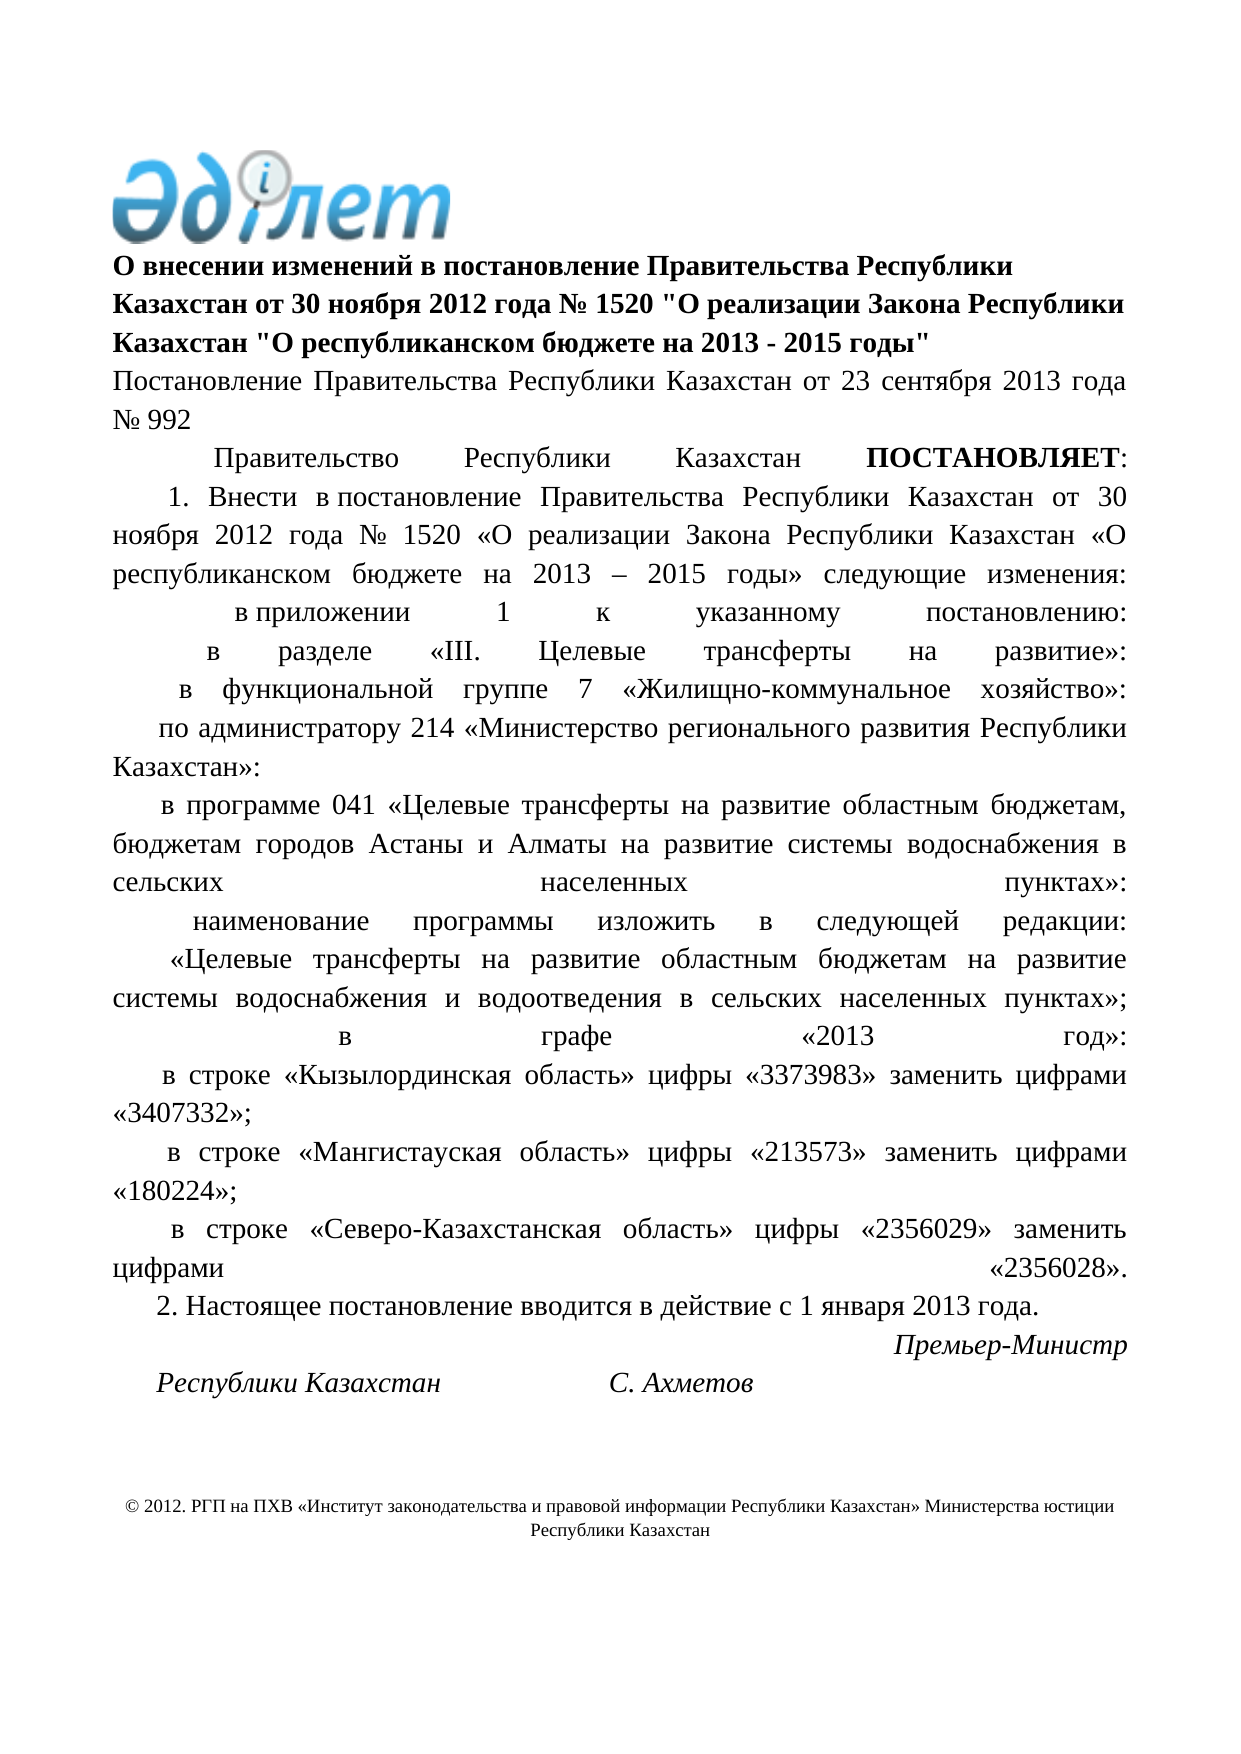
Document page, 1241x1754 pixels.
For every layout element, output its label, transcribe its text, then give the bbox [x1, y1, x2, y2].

text Постановление Правительства Республики Казахстан от 23 сентября 2013 года № 992 [112, 363, 1128, 435]
text Правительство Республики Казахстан ПОСТАНОВЛЯЕТ: 1. Внести в постановление Правительства Республики Казахстан от 30 ноября 2012 года № 1520 «О реализации Закона Республики Казахстан «О республиканском бюджете на 2013 – 2015 годы» следующие изменения: в приложении 1 к указанному постановлению: в разделе «III. Целевые трансферты на развитие»: в функциональной группе 7 «Жилищно-коммунальное хозяйство»: по администратору 214 «Министерство регионального развития Республики Казахстан»: в программе 041 «Целевые трансферты на развитие областным бюджетам, бюджетам городов Астаны и Алматы на развитие системы водоснабжения в сельских населенных пунктах»: наименование программы изложить в следующей редакции: «Целевые трансферты на развитие областным бюджетам на развитие системы водоснабжения и водоотведения в сельских населенных пунктах»; в графе «2013 год»: в строке «Кызылординская область» цифры «3373983» заменить цифрами «3407332»; в строке «Мангистауская область» цифры «213573» заменить цифрами «180224»; в строке «Северо-Казахстанская область» цифры «2356029» заменить цифрами «2356028». 2. Настоящее постановление вводится в действие с 1 января 2013 года. [112, 440, 1128, 1322]
text О внесении изменений в постановление Правительства Республики Казахстан от 30 ноября 2012 года № 1520 "О реализации Закона Республики Казахстан "О республиканском бюджете на 2013 - 2015 годы" [112, 248, 1128, 358]
picture [112, 150, 451, 244]
text Премьер-Министр Республики Казахстан С. Ахметов [112, 1327, 1128, 1399]
text © 2012. РГП на ПХВ «Институт законодательства и правовой информации Республики Казахстан» Министерства юстиции Республики Казахстан [112, 1494, 1128, 1541]
